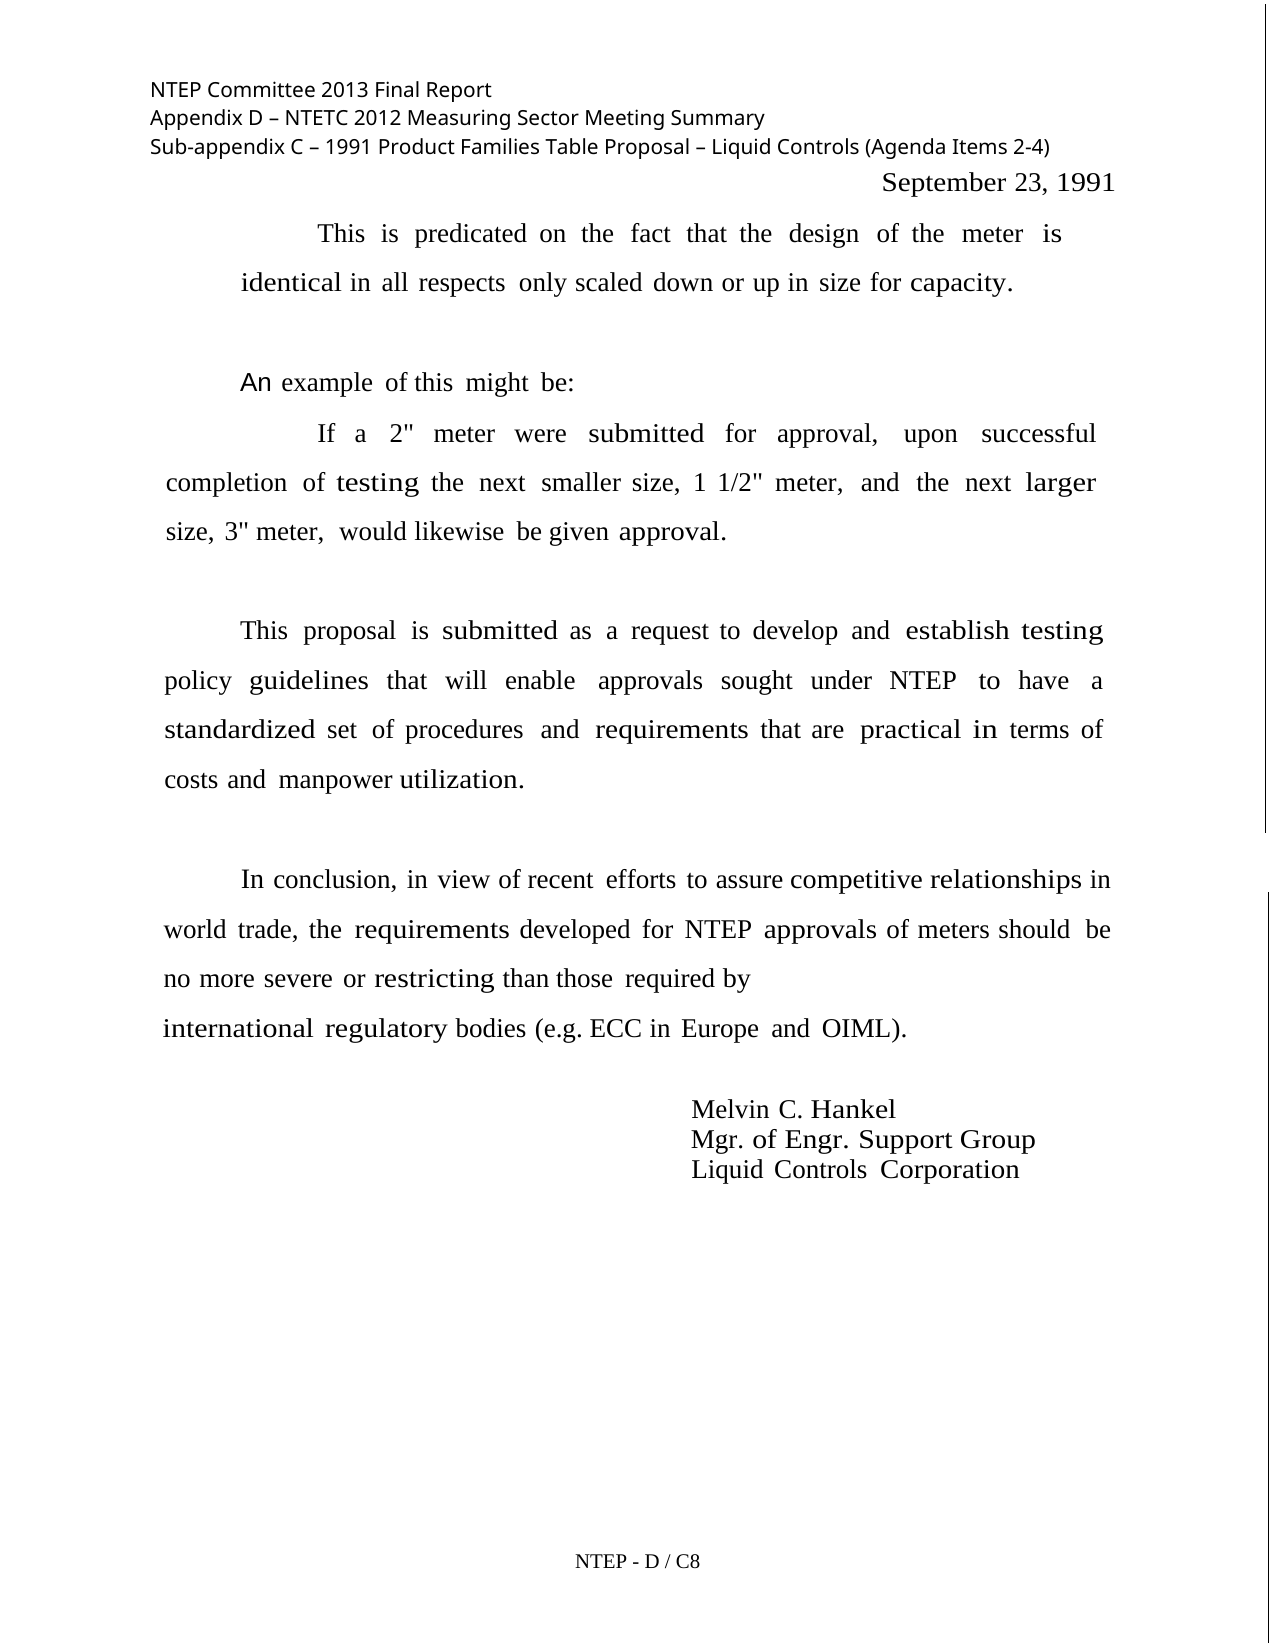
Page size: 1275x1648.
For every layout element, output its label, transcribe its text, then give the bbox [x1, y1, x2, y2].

text Mgr. of Engr. Support Group [691, 1124, 1127, 1155]
text Liquid Controls Corporation [691, 1155, 1127, 1185]
text international regulatory bodies (e.g. ECC in Europe and OIML). [162, 1012, 1127, 1043]
text September 23, 1991 [150, 166, 1116, 197]
text In conclusion, in view of recent efforts to assure competitive relationships in world trade, the requirements developed for NTEP approvals of meters should be no more severe or restricting than those required by [163, 862, 1111, 994]
text This proposal is submitted as a request to develop and establish testing policy guidelines that will enable approvals sought under NTEP to have a standardized set of procedures and requirements that are practical in terms of costs and manpower utilization. [164, 614, 1104, 794]
text If a 2" meter were submitted for approval, upon successful completion of testing the next smaller size, 1 1/2" meter, and the next larger size, 3" meter, would likewise be given approval. [166, 417, 1097, 546]
text This is predicated on the fact that the design of the meter is identical in all respects only scaled down or up in size for capacity. [241, 217, 1062, 297]
text An example of this might be: [240, 366, 1127, 397]
text Melvin C. Hankel [691, 1093, 1127, 1124]
